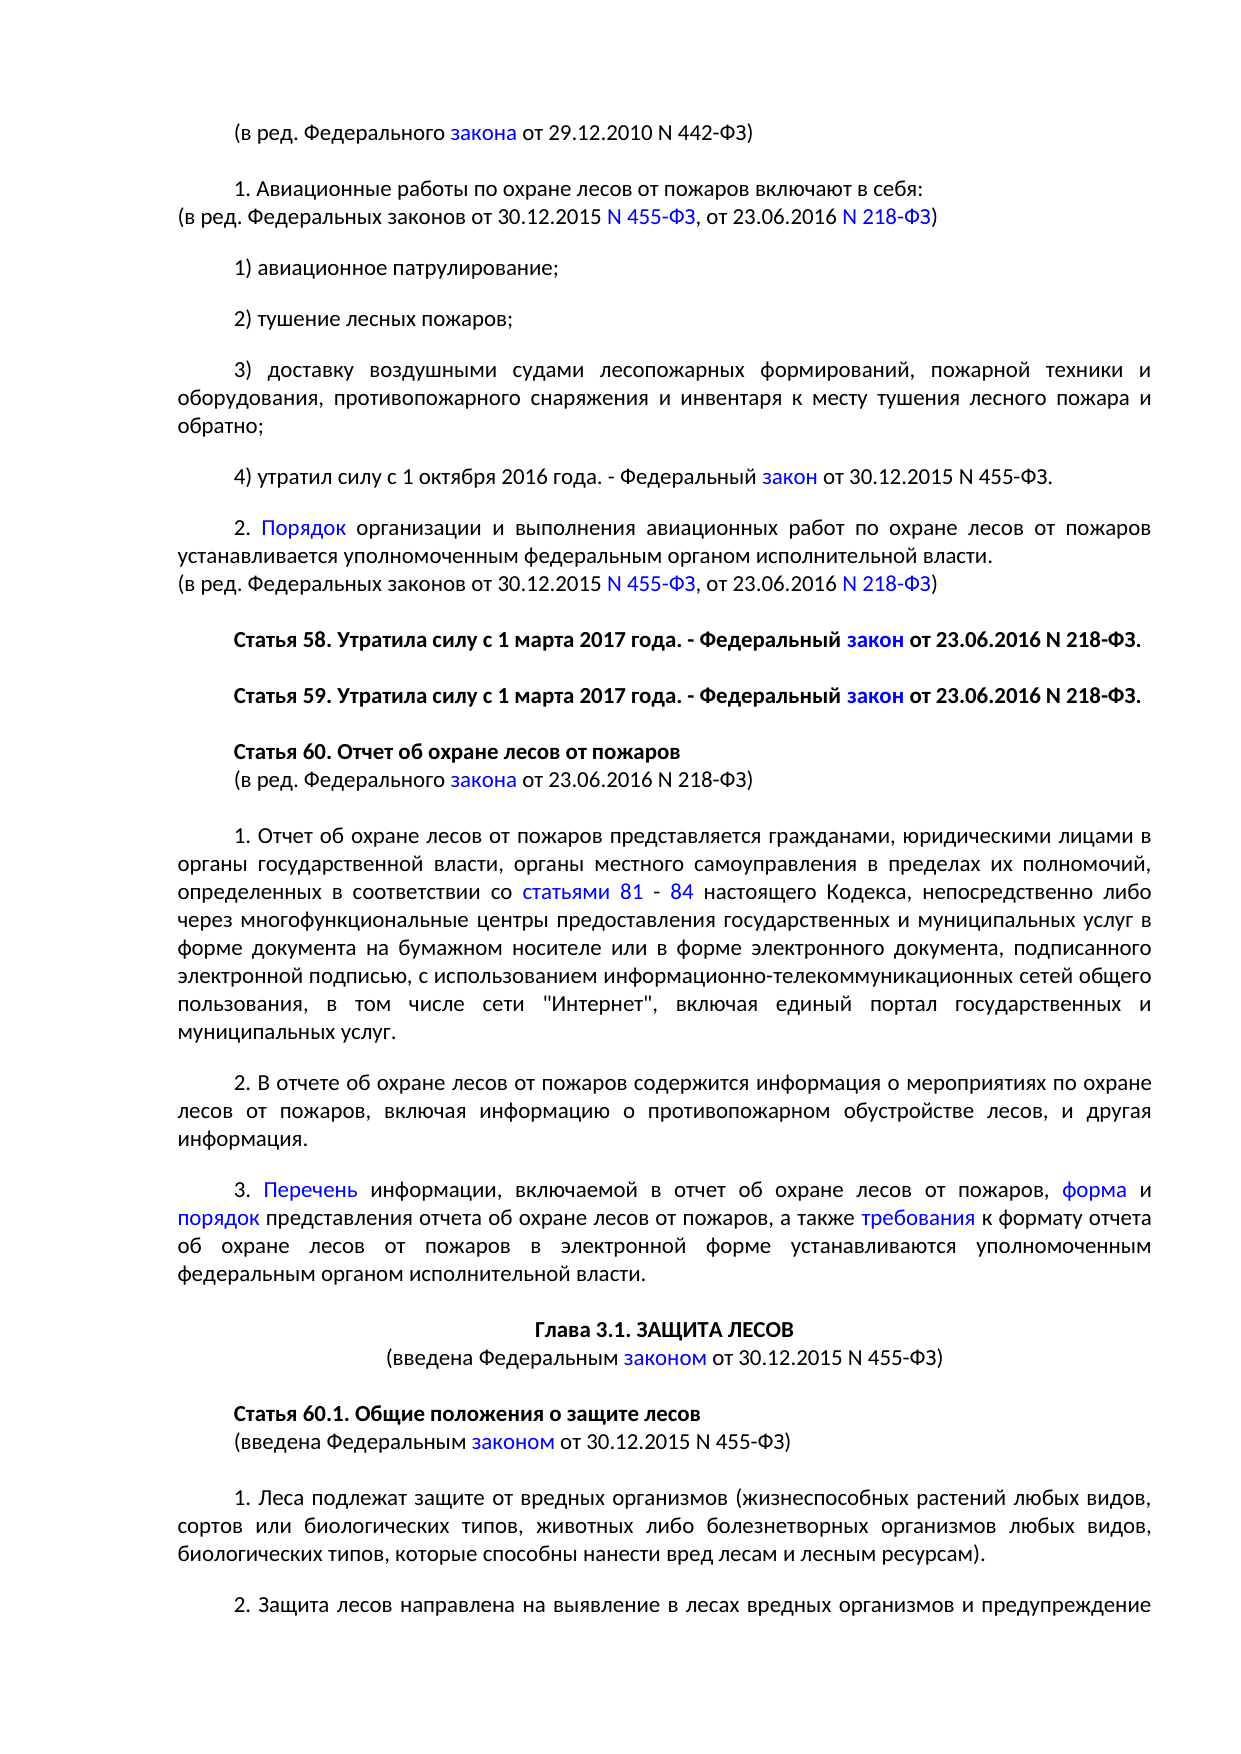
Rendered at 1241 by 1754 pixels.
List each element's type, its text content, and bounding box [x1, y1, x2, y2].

title Статья 60.1. Общие положения о защите лесов [177, 1399, 1152, 1427]
text (в ред. Федерального закона от 23.06.2016 N 218-ФЗ) [177, 765, 1152, 793]
text 3. Перечень информации, включаемой в отчет об охране лесов от пожаров, форма и порядок представления отчета об охране лесов от пожаров, а также требования к формату отчета об охране лесов от пожаров в электронной форме устанавливаются уполномоченным федеральным органом исполнительной власти. [177, 1175, 1152, 1287]
text 2. Порядок организации и выполнения авиационных работ по охране лесов от пожаров устанавливается уполномоченным федеральным органом исполнительной власти. [177, 513, 1152, 569]
text 1. Леса подлежат защите от вредных организмов (жизнеспособных растений любых видов, сортов или биологических типов, животных либо болезнетворных организмов любых видов, биологических типов, которые способны нанести вред лесам и лесным ресурсам). [177, 1483, 1152, 1567]
text 1. Отчет об охране лесов от пожаров представляется гражданами, юридическими лицами в органы государственной власти, органы местного самоуправления в пределах их полномочий, определенных в соответствии со статьями 81 - 84 настоящего Кодекса, непосредственно либо через многофункциональные центры предоставления государственных и муниципальных услуг в форме документа на бумажном носителе или в форме электронного документа, подписанного электронной подписью, с использованием информационно-телекоммуникационных сетей общего пользования, в том числе сети "Интернет", включая единый портал государственных и муниципальных услуг. [177, 821, 1152, 1045]
text 1. Авиационные работы по охране лесов от пожаров включают в себя: [177, 174, 1152, 202]
text 3) доставку воздушными судами лесопожарных формирований, пожарной техники и оборудования, противопожарного снаряжения и инвентаря к месту тушения лесного пожара и обратно; [177, 355, 1152, 439]
text (в ред. Федеральных законов от 30.12.2015 N 455-ФЗ, от 23.06.2016 N 218-ФЗ) [177, 569, 1152, 597]
text 2. В отчете об охране лесов от пожаров содержится информация о мероприятиях по охране лесов от пожаров, включая информацию о противопожарном обустройстве лесов, и другая информация. [177, 1068, 1152, 1152]
title Статья 60. Отчет об охране лесов от пожаров [177, 737, 1152, 765]
title Глава 3.1. ЗАЩИТА ЛЕСОВ [177, 1315, 1152, 1343]
text (введена Федеральным законом от 30.12.2015 N 455-ФЗ) [177, 1427, 1152, 1455]
title Статья 58. Утратила силу с 1 марта 2017 года. - Федеральный закон от 23.06.2016 N 218-ФЗ. [177, 625, 1152, 653]
text (введена Федеральным законом от 30.12.2015 N 455-ФЗ) [177, 1343, 1152, 1371]
text 1) авиационное патрулирование; [177, 253, 1152, 281]
text 2) тушение лесных пожаров; [177, 304, 1152, 332]
text 4) утратил силу с 1 октября 2016 года. - Федеральный закон от 30.12.2015 N 455-ФЗ. [177, 462, 1152, 490]
text (в ред. Федерального закона от 29.12.2010 N 442-ФЗ) [177, 118, 1152, 146]
title Статья 59. Утратила силу с 1 марта 2017 года. - Федеральный закон от 23.06.2016 N 218-ФЗ. [177, 681, 1152, 709]
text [177, 202, 1152, 230]
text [177, 1590, 1152, 1618]
